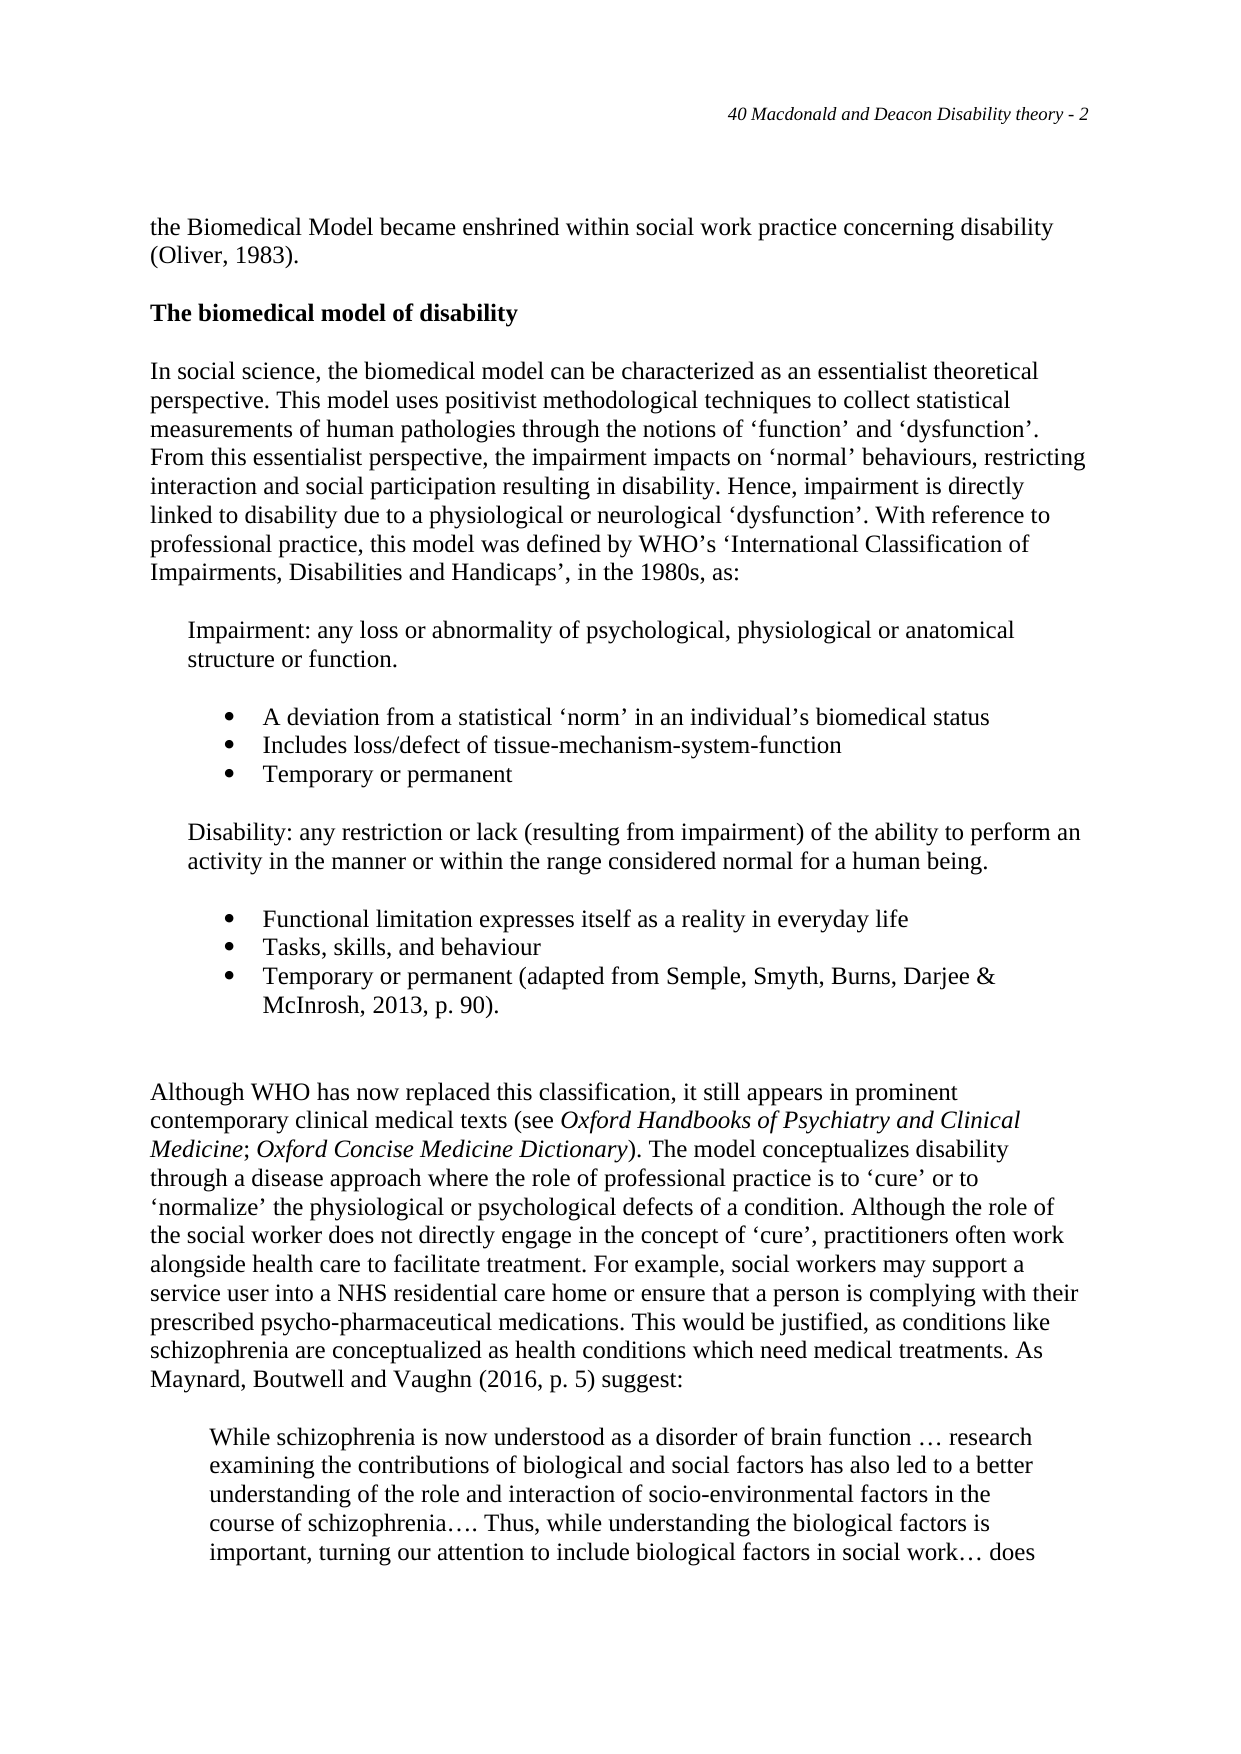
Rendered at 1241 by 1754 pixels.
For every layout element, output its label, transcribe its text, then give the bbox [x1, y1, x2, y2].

text Although WHO has now replaced this classification, it still appears in prominent contemporary clinical medical texts (see Oxford Handbooks of Psychiatry and Clinical Medicine; Oxford Concise Medicine Dictionary). The model conceptualizes disability through a disease approach where the role of professional practice is to ‘cure’ or to ‘normalize’ the physiological or psychological defects of a condition. Although the role of the social worker does not directly engage in the concept of ‘cure’, practitioners often work alongside health care to facilitate treatment. For example, social workers may support a service user into a NHS residential care home or ensure that a person is complying with their prescribed psycho-pharmaceutical medications. This would be justified, as conditions like schizophrenia are conceptualized as health conditions which need medical treatments. As Maynard, Boutwell and Vaughn (2016, p. 5) suggest: [150, 1077, 1090, 1393]
list Functional limitation expresses itself as a reality in everyday life [225, 904, 1090, 932]
list Tasks, skills, and behaviour [225, 932, 1090, 961]
list Includes loss/defect of tissue-mechanism-system-function [225, 730, 1090, 759]
text Disability: any restriction or lack (resulting from impairment) of the ability to perform an activity in the manner or within the range considered normal for a human being. [187, 817, 1090, 874]
text In social science, the biomedical model can be characterized as an essentialist theoretical perspective. This model uses positivist methodological techniques to collect statistical measurements of human pathologies through the notions of ‘function’ and ‘dysfunction’. From this essentialist perspective, the impairment impacts on ‘normal’ behaviours, restricting interaction and social participation resulting in disability. Hence, impairment is directly linked to disability due to a physiological or neurological ‘dysfunction’. With reference to professional practice, this model was defined by WHO’s ‘International Classification of Impairments, Disabilities and Handicaps’, in the 1980s, as: [150, 356, 1090, 586]
subtitle The biomedical model of disability [150, 298, 1090, 327]
list Temporary or permanent (adapted from Semple, Smyth, Burns, Darjee & McInrosh, 2013, p. 90). [225, 961, 1090, 1019]
list A deviation from a statistical ‘norm’ in an individual’s biomedical status [225, 702, 1090, 730]
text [150, 212, 1090, 269]
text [209, 1422, 1036, 1565]
list Temporary or permanent [225, 759, 1090, 788]
text Impairment: any loss or abnormality of psychological, physiological or anatomical structure or function. [187, 615, 1090, 672]
